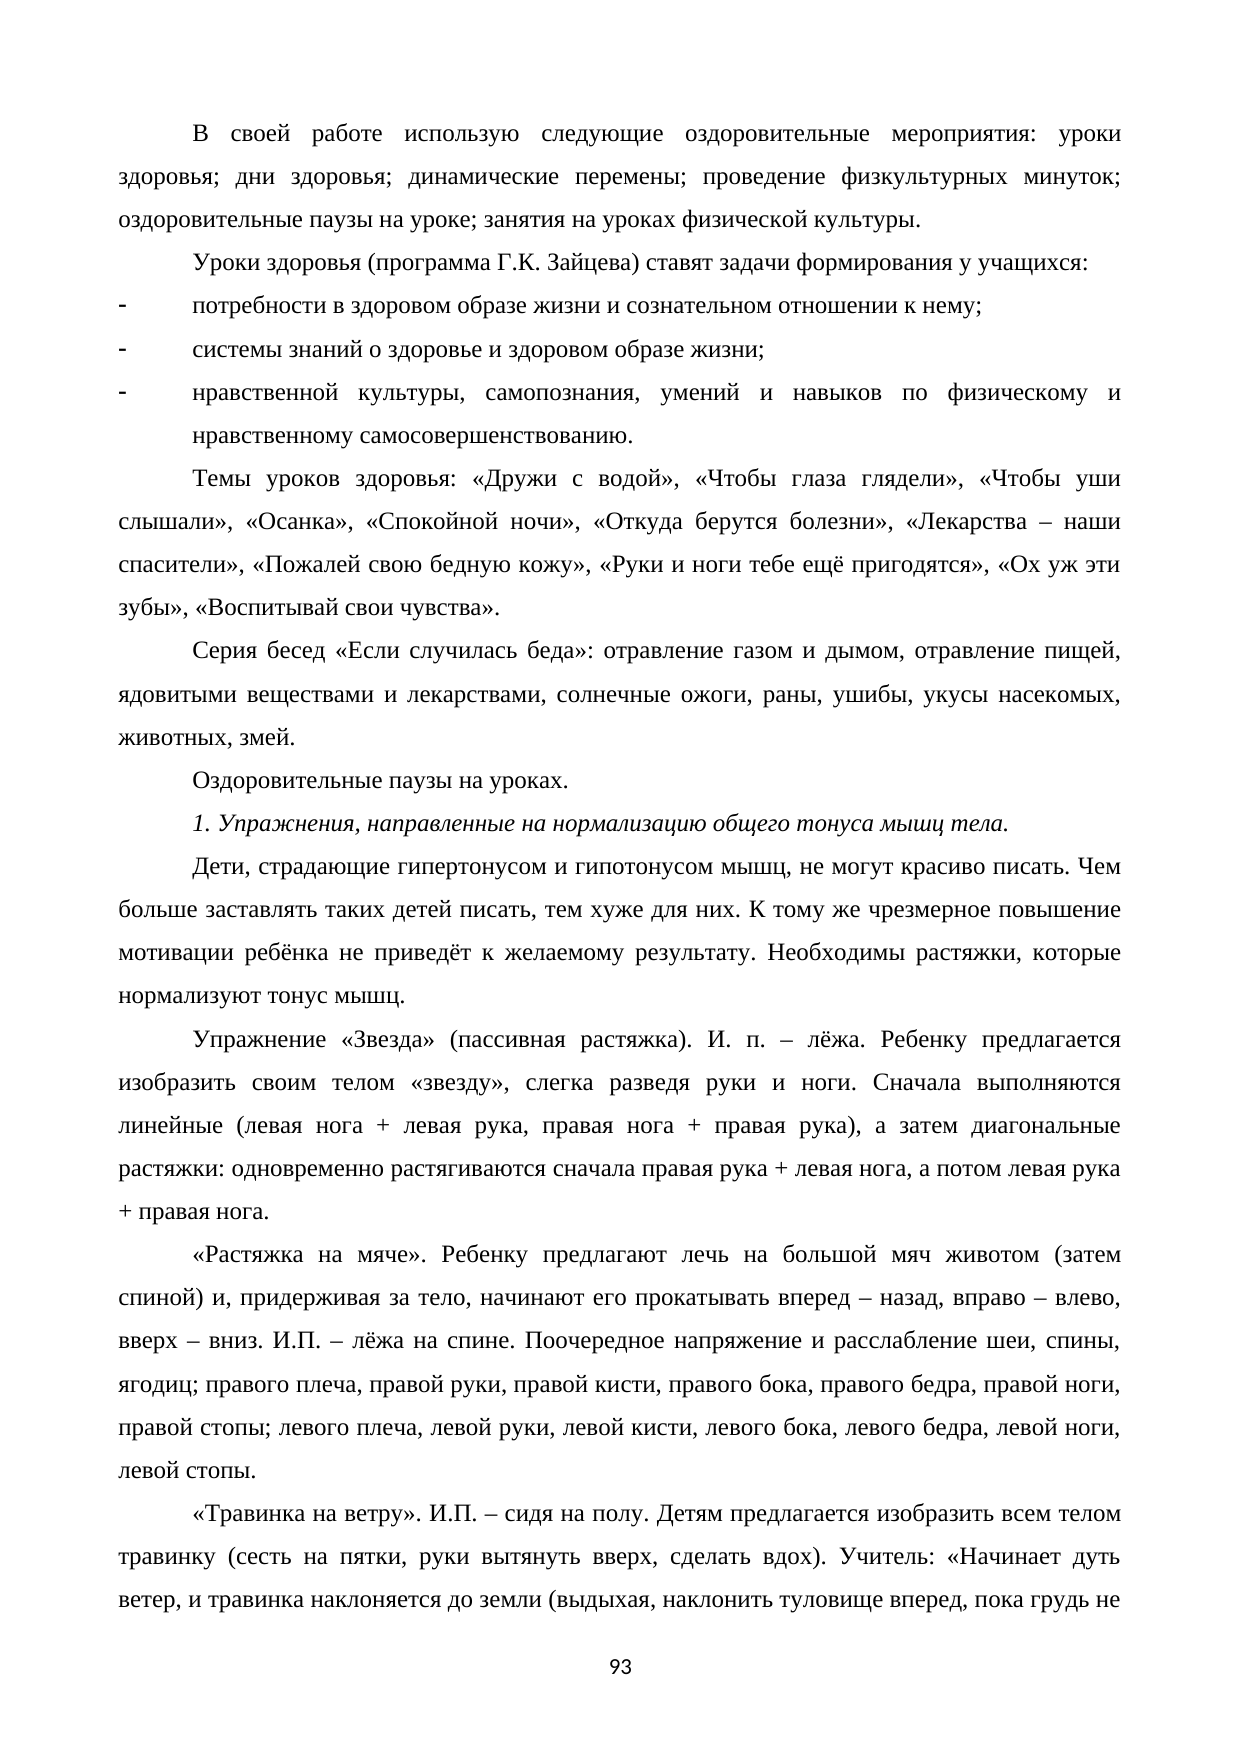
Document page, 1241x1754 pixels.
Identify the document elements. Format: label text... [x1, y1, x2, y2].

text «Растяжка на мяче». Ребенку предлагают лечь на большой мяч животом (затем спиной) и, придерживая за тело, начинают его прокатывать вперед – назад, вправо – влево, вверх – вниз. И.П. – лёжа на спине. Поочередное напряжение и расслабление шеи, спины, ягодиц; правого плеча, правой руки, правой кисти, правого бока, правого бедра, правой ноги, правой стопы; левого плеча, левой руки, левой кисти, левого бока, левого бедра, левой ноги, левой стопы. [118, 1239, 1122, 1484]
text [118, 1498, 1122, 1613]
text Дети, страдающие гипертонусом и гипотонусом мышц, не могут красиво писать. Чем больше заставлять таких детей писать, тем хуже для них. К тому же чрезмерное повышение мотивации ребёнка не приведёт к желаемому результату. Необходимы растяжки, которые нормализуют тонус мышц. [118, 851, 1122, 1009]
list нравственной культуры, самопознания, умений и навыков по физическому и нравственному самосовершенствованию. [118, 377, 1122, 449]
text В своей работе использую следующие оздоровительные мероприятия: уроки здоровья; дни здоровья; динамические перемены; проведение физкультурных минуток; оздоровительные паузы на уроке; занятия на уроках физической культуры. [118, 118, 1122, 233]
text Темы уроков здоровья: «Дружи с водой», «Чтобы глаза глядели», «Чтобы уши слышали», «Осанка», «Спокойной ночи», «Откуда берутся болезни», «Лекарства – наши спасители», «Пожалей свою бедную кожу», «Руки и ноги тебе ещё пригодятся», «Ох уж эти зубы», «Воспитывай свои чувства». [118, 463, 1122, 621]
list потребности в здоровом образе жизни и сознательном отношении к нему; [118, 291, 1122, 319]
text 1. Упражнения, направленные на нормализацию общего тонуса мышц тела. [118, 808, 1122, 837]
text Упражнение «Звезда» (пассивная растяжка). И. п. – лёжа. Ребенку предлагается изобразить своим телом «звезду», слегка разведя руки и ноги. Сначала выполняются линейные (левая нога + левая рука, правая нога + правая рука), а затем диагональные растяжки: одновременно растягиваются сначала правая рука + левая нога, а потом левая рука + правая нога. [118, 1024, 1122, 1225]
text Уроки здоровья (программа Г.К. Зайцева) ставят задачи формирования у учащихся: [118, 247, 1122, 276]
text Оздоровительные паузы на уроках. [118, 765, 1122, 794]
list системы знаний о здоровье и здоровом образе жизни; [118, 334, 1122, 362]
text Серия бесед «Если случилась беда»: отравление газом и дымом, отравление пищей, ядовитыми веществами и лекарствами, солнечные ожоги, раны, ушибы, укусы насекомых, животных, змей. [118, 636, 1122, 751]
